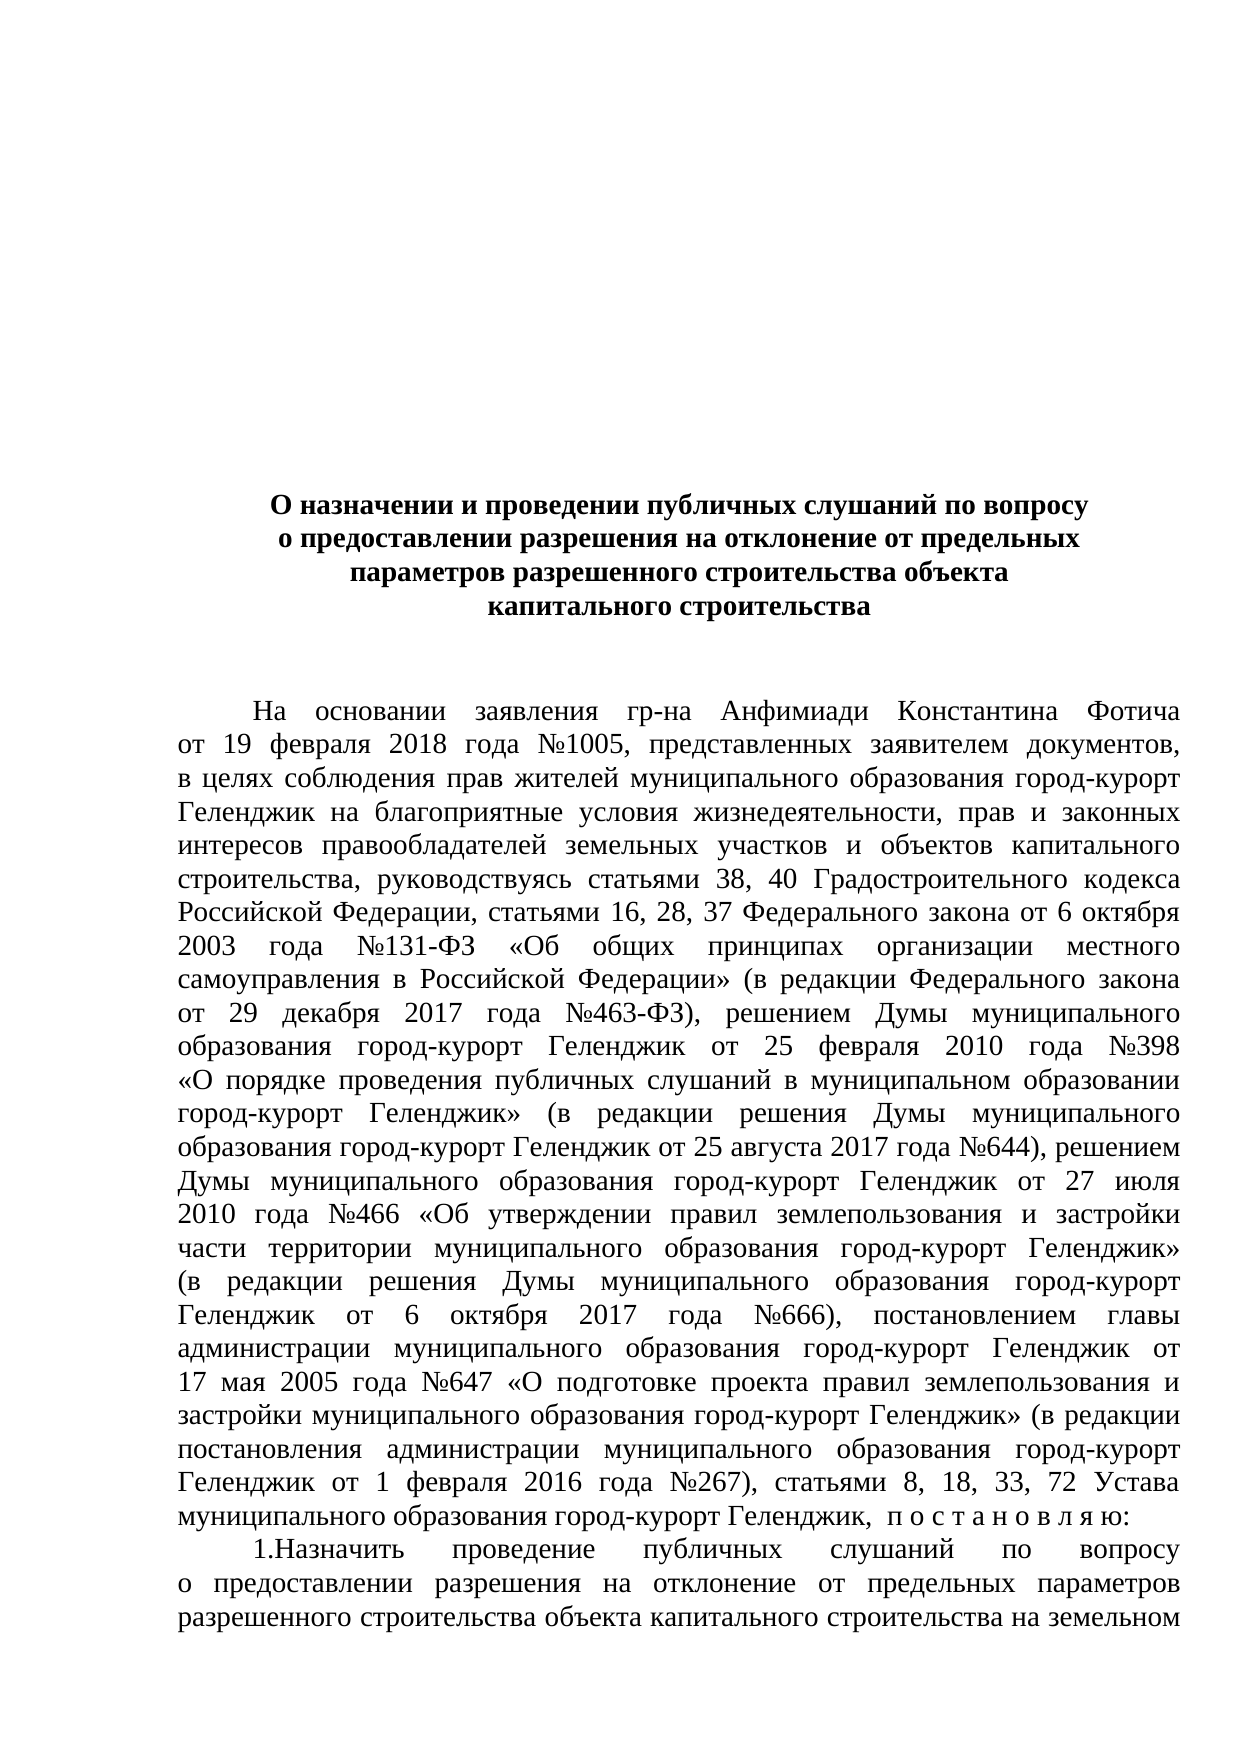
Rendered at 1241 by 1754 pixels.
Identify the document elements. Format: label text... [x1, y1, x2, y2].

text капитального строительства [177, 588, 1181, 621]
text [177, 1532, 1181, 1632]
text параметров разрешенного строительства объекта [177, 554, 1181, 588]
text На основании заявления гр-на Анфимиади Константина Фотича от 19 февраля 2018 года №1005, представленных заявителем документов, в целях соблюдения прав жителей муниципального образования город-курорт Геленджик на благоприятные условия жизнедеятельности, прав и законных интересов правообладателей земельных участков и объектов капитального строительства, руководствуясь статьями 38, 40 Градостроительного кодекса Российской Федерации, статьями 16, 28, 37 Федерального закона от 6 октября 2003 года №131-ФЗ «Об общих принципах организации местного самоуправления в Российской Федерации» (в редакции Федерального закона от 29 декабря 2017 года №463-ФЗ), решением Думы муниципального образования город-курорт Геленджик от 25 февраля 2010 года №398 «О порядке проведения публичных слушаний в муниципальном образовании город-курорт Геленджик» (в редакции решения Думы муниципального образования город-курорт Геленджик от 25 августа 2017 года №644), решением Думы муниципального образования город-курорт Геленджик от 27 июля 2010 года №466 «Об утверждении правил землепользования и застройки части территории муниципального образования город-курорт Геленджик» (в редакции решения Думы муниципального образования город-курорт Геленджик от 6 октября 2017 года №666), постановлением главы администрации муниципального образования город-курорт Геленджик от 17 мая 2005 года №647 «О подготовке проекта правил землепользования и застройки муниципального образования город-курорт Геленджик» (в редакции постановления администрации муниципального образования город-курорт Геленджик от 1 февраля 2016 года №267), статьями 8, 18, 33, 72 Устава муниципального образования город-курорт Геленджик, п о с т а н о в л я ю: [177, 693, 1181, 1532]
text о предоставлении разрешения на отклонение от предельных [177, 521, 1181, 554]
text О назначении и проведении публичных слушаний по вопросу [177, 487, 1181, 521]
